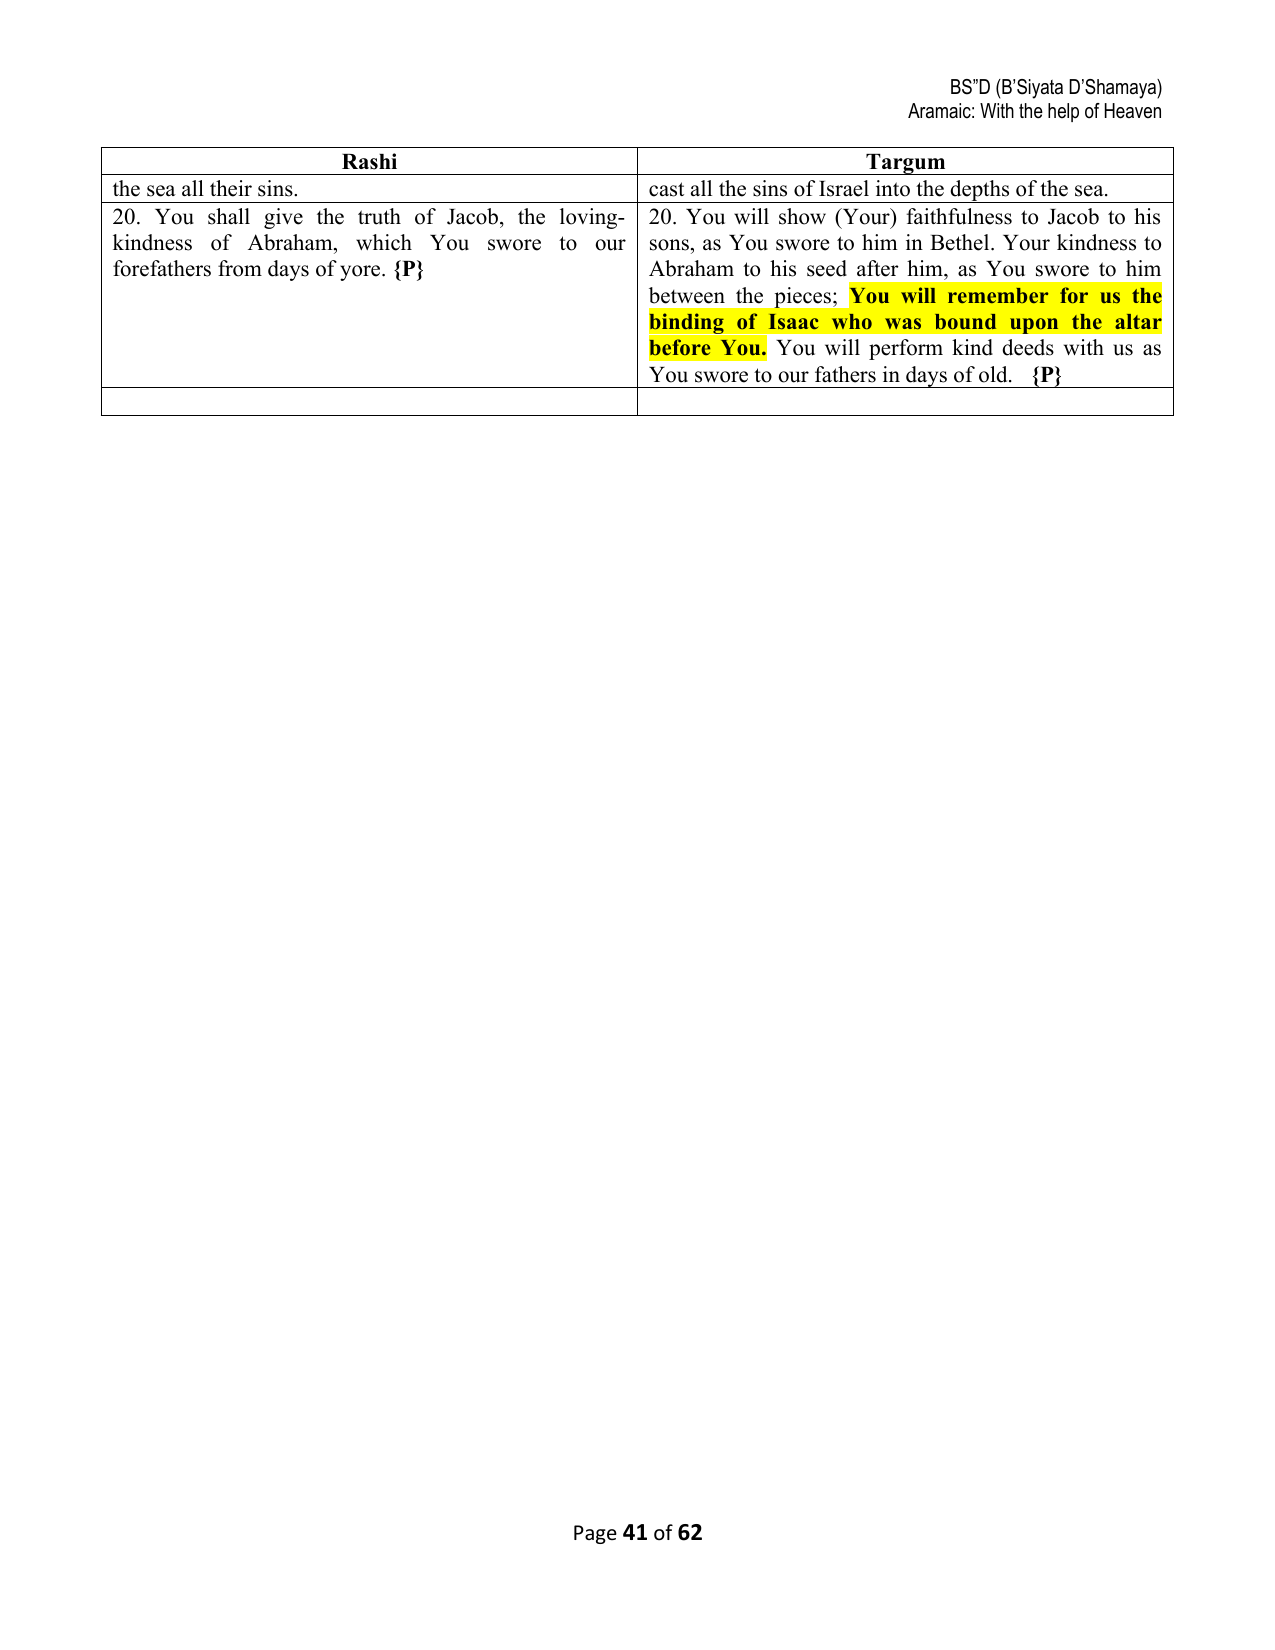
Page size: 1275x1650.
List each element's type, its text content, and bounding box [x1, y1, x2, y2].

table_cell 20. You shall give the truth of Jacob, the loving-kindness of Abraham, which You swore to our forefathers from days of yore. {P} [102, 203, 637, 387]
table_cell [102, 388, 637, 414]
table_cell 20. You will show (Your) faithfulness to Jacob to his sons, as You swore to him in Bethel. Your kindness to Abraham to his seed after him, as You swore to him between the pieces; You will remember for us the binding of Isaac who was bound upon the altar before You. You will perform kind deeds with us as You swore to our fathers in days of old. {P} [638, 203, 1173, 387]
table_header Rashi [102, 148, 637, 174]
table_cell [638, 388, 1173, 414]
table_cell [102, 175, 637, 202]
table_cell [638, 175, 1173, 202]
table_header Targum [638, 148, 1173, 174]
